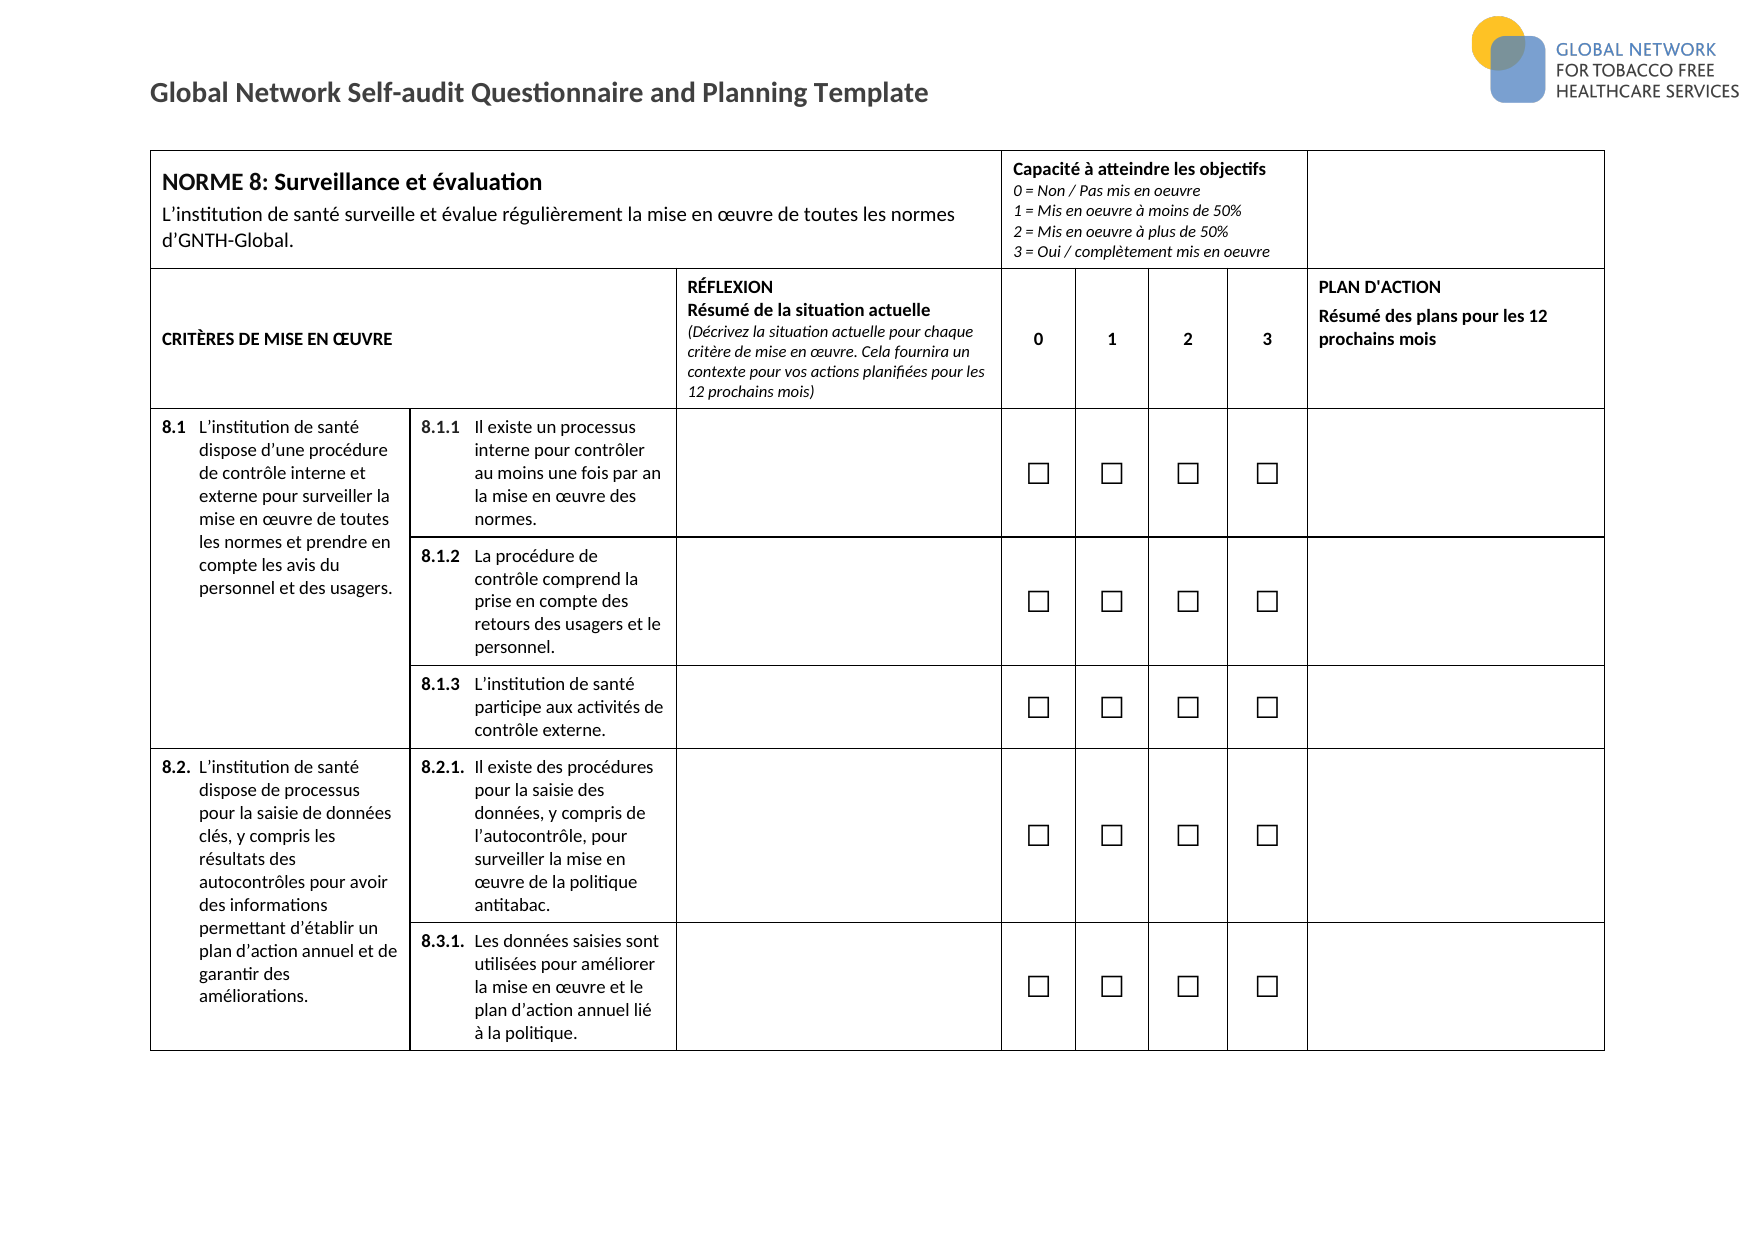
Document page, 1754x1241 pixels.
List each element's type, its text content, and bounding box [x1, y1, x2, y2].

table_header Capacité à atteindre les objectifs 0 = Non / Pas mis en oeuvre 1 = Mis en oeuvre à moins de 50% 2 = Mis en oeuvre à plus de 50% 3 = Oui / complètement mis en oeuvre [1002, 151, 1307, 268]
table_cell [677, 923, 1001, 1050]
table_cell [1076, 538, 1148, 664]
table_cell [1308, 409, 1604, 536]
table_cell [1149, 538, 1227, 664]
table_cell [1149, 749, 1227, 922]
table_cell [1149, 666, 1227, 748]
table_cell 1 [1076, 269, 1148, 408]
table_cell [1149, 923, 1227, 1050]
table_cell [1076, 666, 1148, 748]
table_header NORME 8: Surveillance et évaluation L’institution de santé surveille et évalue régulièrement la mise en œuvre de toutes les normes d’GNTH-Global. [151, 151, 1001, 268]
table_cell [1228, 923, 1307, 1050]
picture [1471, 16, 1747, 108]
table_cell [1076, 409, 1148, 536]
table_cell Les données saisies sont utilisées pour améliorer la mise en œuvre et le plan d’action annuel lié à la politique. [411, 923, 676, 1050]
table_cell PLAN D'ACTION Résumé des plans pour les 12 prochains mois [1308, 269, 1604, 408]
table_cell [1228, 409, 1307, 536]
table_cell 2 [1149, 269, 1227, 408]
table_cell [1002, 923, 1075, 1050]
table_cell [677, 409, 1001, 536]
table_cell [1228, 538, 1307, 664]
table_cell 3 [1228, 269, 1307, 408]
table_cell [1002, 538, 1075, 664]
table_cell La procédure de contrôle comprend la prise en compte des retours des usagers et le personnel. [411, 538, 676, 664]
table_cell [1228, 666, 1307, 748]
table_cell CRITÈRES DE MISE EN ŒUVRE [151, 269, 676, 408]
table_cell [1228, 749, 1307, 922]
table_cell L’institution de santé dispose d’une procédure de contrôle interne et externe pour surveiller la mise en œuvre de toutes les normes et prendre en compte les avis du personnel et des usagers. [151, 409, 409, 748]
table_cell [677, 749, 1001, 922]
table_cell [1076, 749, 1148, 922]
table_cell Il existe un processus interne pour contrôler au moins une fois par an la mise en œuvre des normes. [411, 409, 676, 536]
table_cell RÉFLEXION Résumé de la situation actuelle (Décrivez la situation actuelle pour chaque critère de mise en œuvre. Cela fournira un contexte pour vos actions planifiées pour les 12 prochains mois) [677, 269, 1001, 408]
table_cell [1076, 923, 1148, 1050]
table_header [1308, 151, 1604, 268]
table_cell [1308, 538, 1604, 664]
table_cell [1002, 666, 1075, 748]
table_cell [677, 538, 1001, 664]
table_cell L’institution de santé participe aux activités de contrôle externe. [411, 666, 676, 748]
table_cell [1308, 749, 1604, 922]
table_cell [1002, 749, 1075, 922]
table_cell [1149, 409, 1227, 536]
table_cell L’institution de santé dispose de processus pour la saisie de données clés, y compris les résultats des autocontrôles pour avoir des informations permettant d’établir un plan d’action annuel et de garantir des améliorations. [151, 749, 409, 1050]
table_cell 0 [1002, 269, 1075, 408]
table_cell [677, 666, 1001, 748]
table_cell [1308, 923, 1604, 1050]
table_cell Il existe des procédures pour la saisie des données, y compris de l’autocontrôle, pour surveiller la mise en œuvre de la politique antitabac. [411, 749, 676, 922]
table_cell [1002, 409, 1075, 536]
table_cell [1308, 666, 1604, 748]
